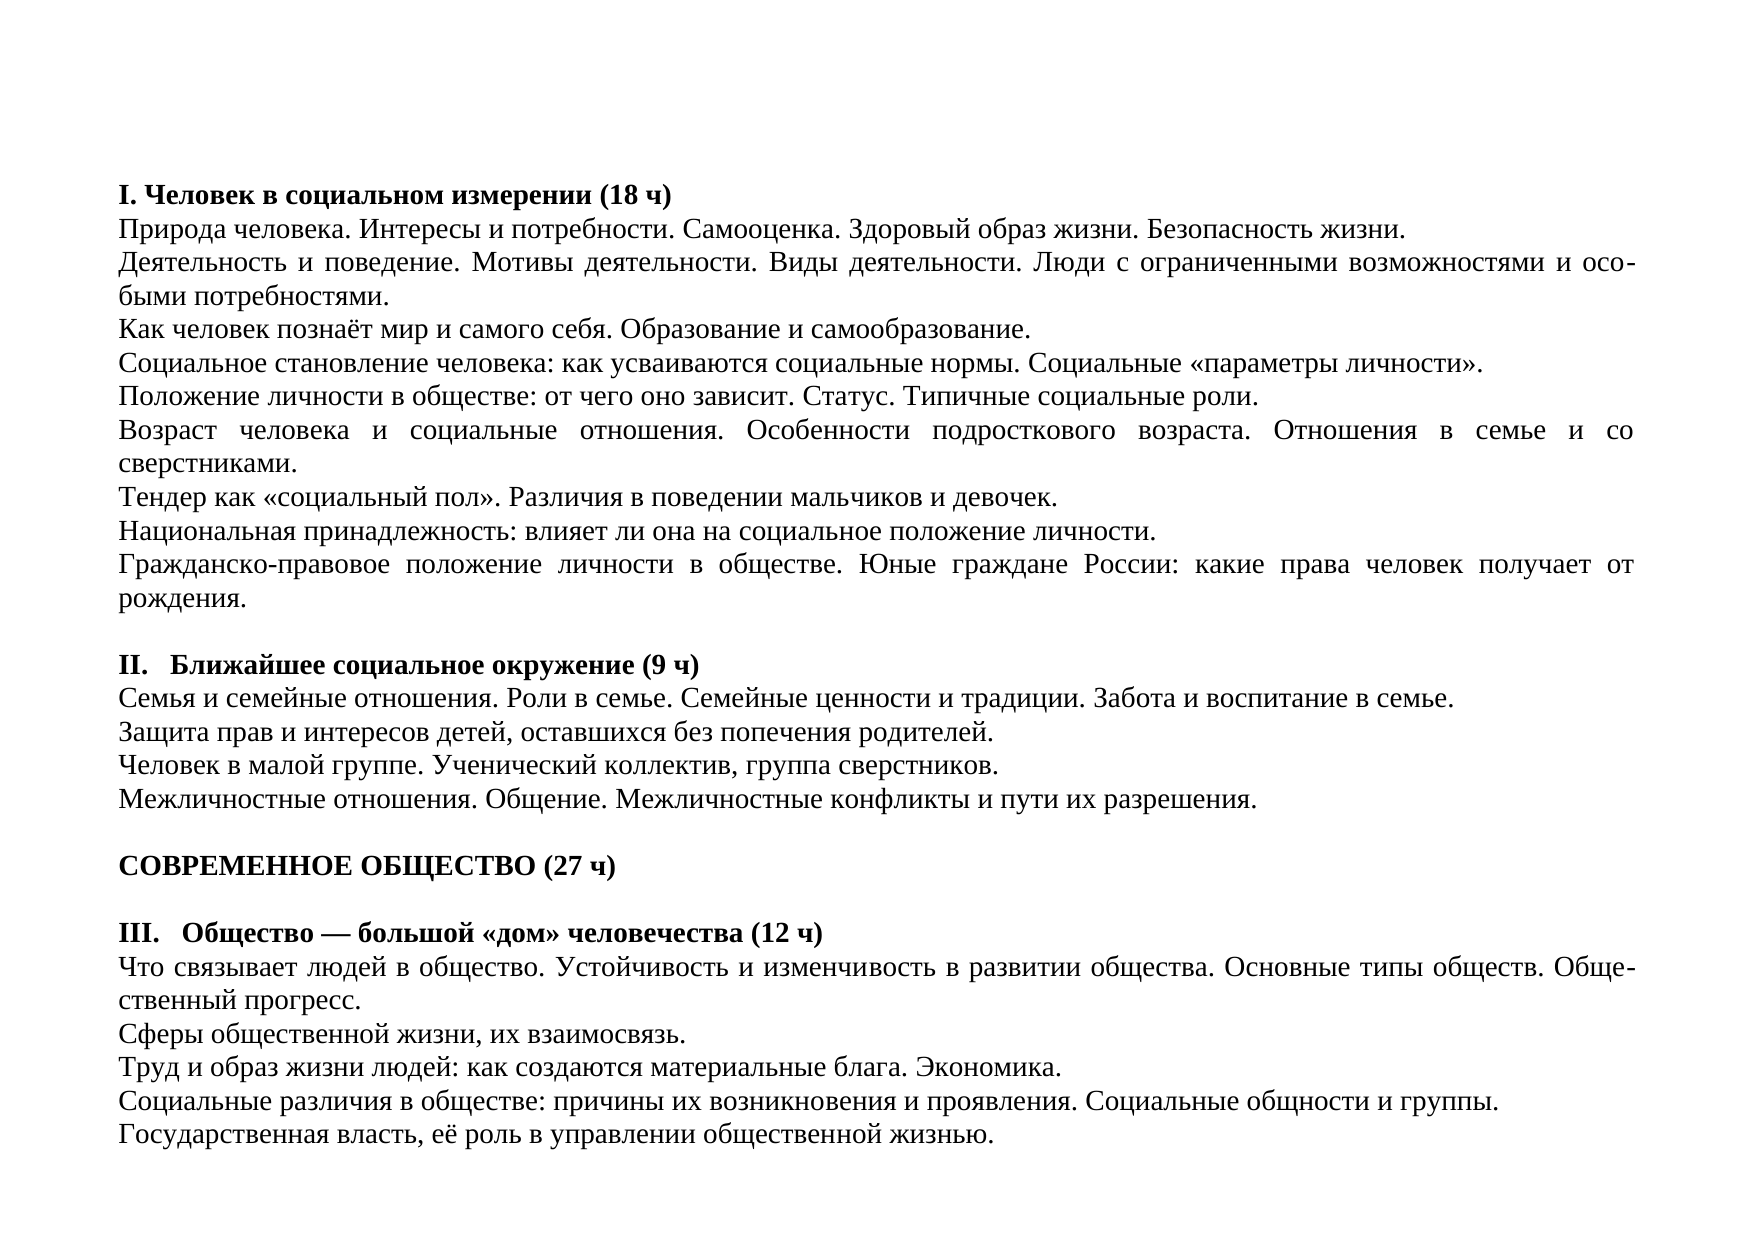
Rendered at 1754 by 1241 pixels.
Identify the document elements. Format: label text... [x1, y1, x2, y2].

text Что связывает людей в общество. Устойчивость и изменчивость в развитии общества. Основные типы обществ. Общественный прогресс. [118, 949, 1636, 1016]
text Возраст человека и социальные отношения. Особенности подросткового возраста. Отношения в семье и со сверстниками. [118, 412, 1636, 479]
text Межличностные отношения. Общение. Межличностные конфликты и пути их разрешения. [118, 781, 1636, 814]
text III. Общество — большой «дом» человечества (12 ч) [118, 915, 1636, 949]
text Труд и образ жизни людей: как создаются материальные блага. Экономика. [118, 1049, 1636, 1083]
text Семья и семейные отношения. Роли в семье. Семейные ценности и традиции. Забота и воспитание в семье. [118, 680, 1636, 714]
text Человек в малой группе. Ученический коллектив, группа сверстников. [118, 747, 1636, 781]
text Положение личности в обществе: от чего оно зависит. Статус. Типичные социальные роли. [118, 378, 1636, 412]
text Защита прав и интересов детей, оставшихся без попечения родителей. [118, 714, 1636, 747]
text II. Ближайшее социальное окружение (9 ч) [118, 647, 1636, 680]
text Деятельность и поведение. Мотивы деятельности. Виды деятельности. Люди с ограниченными возможностями и особыми потребностями. [118, 244, 1636, 311]
text СОВРЕМЕННОЕ ОБЩЕСТВО (27 ч) [118, 848, 1636, 882]
text Национальная принадлежность: влияет ли она на социальное положение личности. [118, 513, 1636, 546]
text Социальное становление человека: как усваиваются социальные нормы. Социальные «параметры личности». [118, 345, 1636, 378]
text Как человек познаёт мир и самого себя. Образование и самообразование. [118, 311, 1636, 345]
text Государственная власть, её роль в управлении общественной жизнью. [118, 1116, 1636, 1150]
text Сферы общественной жизни, их взаимосвязь. [118, 1016, 1636, 1049]
text Гражданско-правовое положение личности в обществе. Юные граждане России: какие права человек получает от рождения. [118, 546, 1636, 613]
text Тендер как «социальный пол». Различия в поведении мальчиков и девочек. [118, 479, 1636, 513]
text I. Человек в социальном измерении (18 ч) [118, 177, 1636, 211]
text Природа человека. Интересы и потребности. Самооценка. Здоровый образ жизни. Безопасность жизни. [118, 211, 1636, 244]
text Социальные различия в обществе: причины их возникновения и проявления. Социальные общности и группы. [118, 1083, 1636, 1116]
